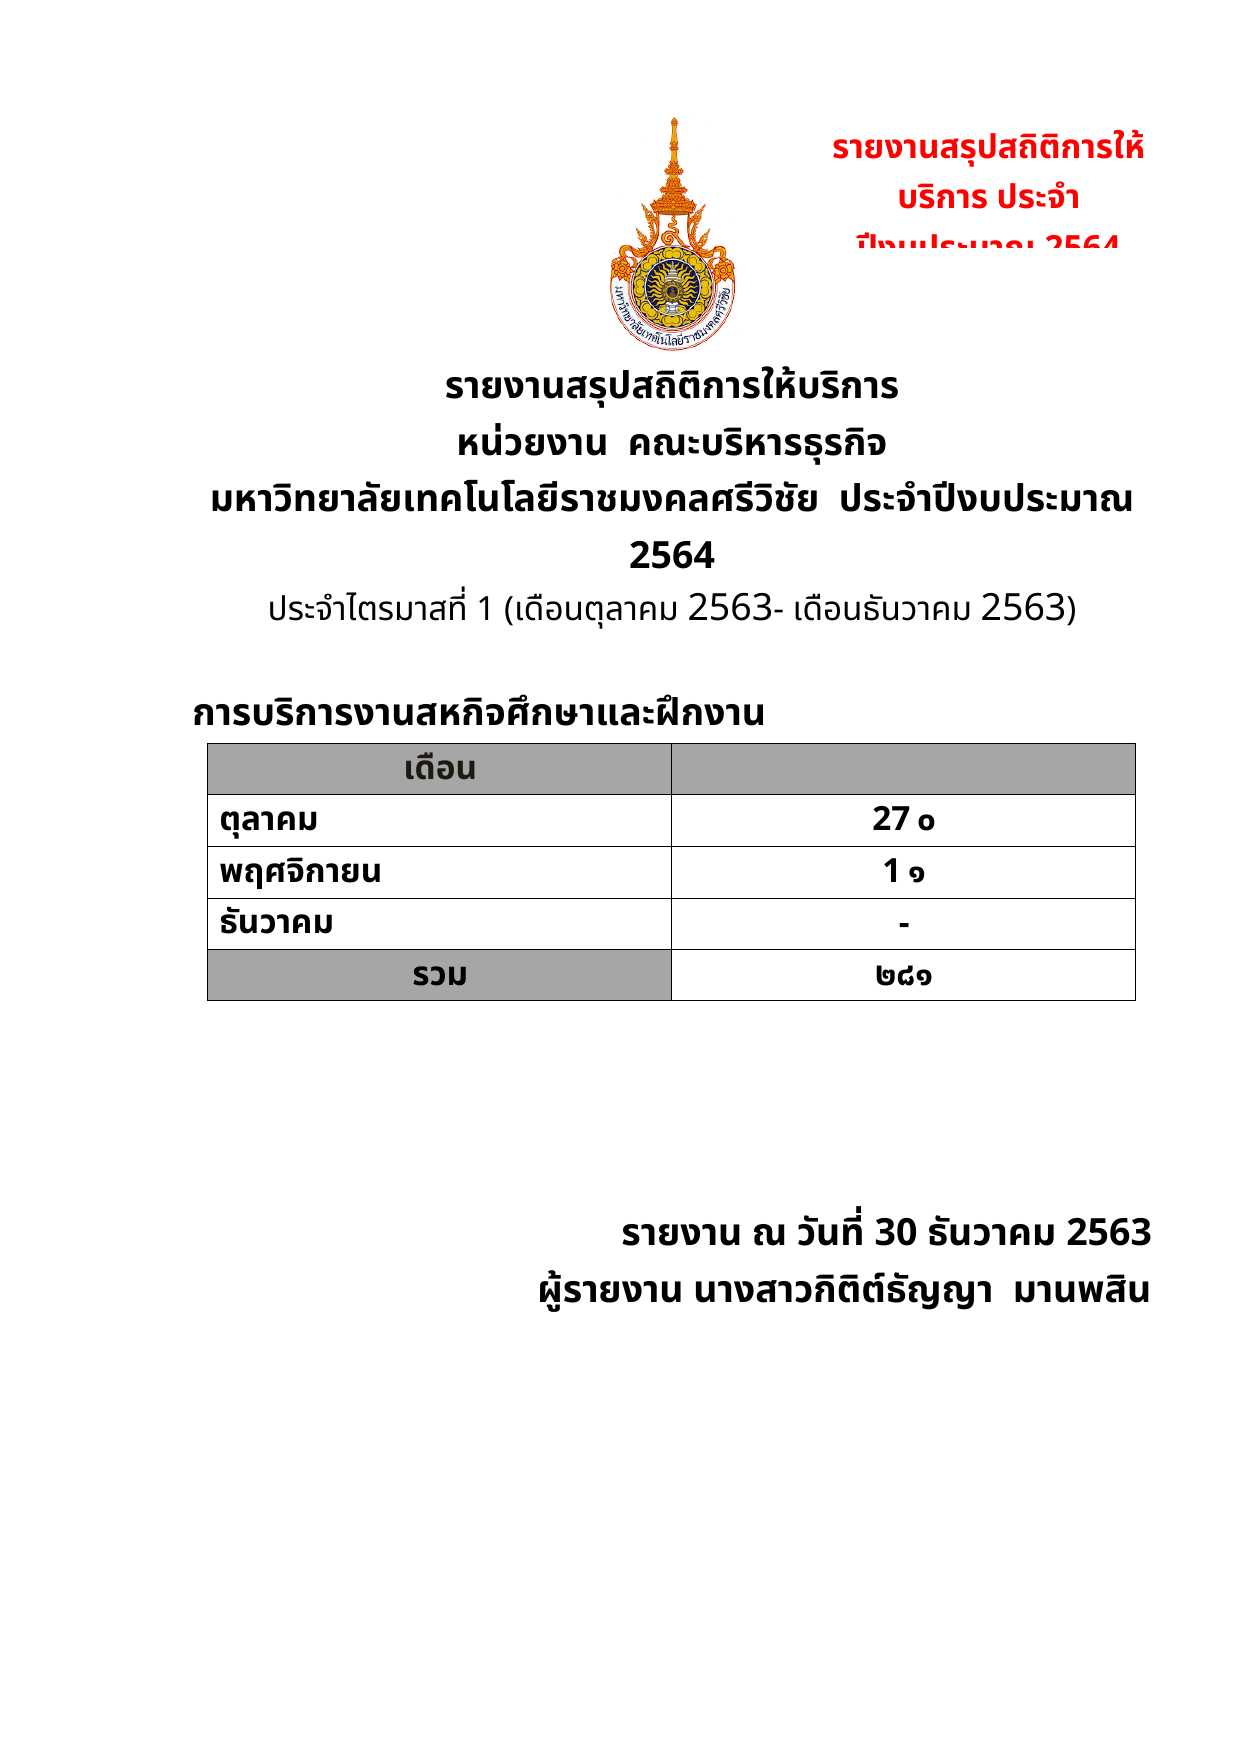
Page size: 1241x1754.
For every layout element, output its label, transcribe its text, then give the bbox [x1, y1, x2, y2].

text รายงาน ณ วันที่ 30 ธันวาคม 2563 [192, 1206, 1152, 1262]
table_header เดือน [208, 744, 671, 794]
table_cell พฤศจิกายน [208, 847, 671, 897]
table_cell ธันวาคม [208, 899, 671, 949]
table_header [672, 744, 1135, 794]
text ผู้รายงาน นางสาวกิติต์ธัญญา มานพสิน [192, 1262, 1152, 1319]
table_cell - [672, 899, 1135, 949]
table_cell 1๑ [672, 847, 1135, 897]
text รายงานสรุปสถิติการให้บริการ [192, 359, 1152, 415]
table_cell 27๐ [672, 795, 1135, 846]
table_cell รวม [208, 950, 671, 1000]
table_cell ตุลาคม [208, 795, 671, 846]
text มหาวิทยาลัยเทคโนโลยีราชมงคลศรีวิชัย ประจำปีงบประมาณ 2564 [192, 472, 1152, 580]
table_cell ๒๘๑ [672, 950, 1135, 1000]
picture [600, 103, 744, 359]
text หน่วยงาน คณะบริหารธุรกิจ [192, 415, 1152, 472]
text การบริการงานสหกิจศึกษาและฝึกงาน [192, 686, 1152, 743]
text ประจำไตรมาสที่ 1 (เดือนตุลาคม 2563- เดือนธันวาคม 2563) [192, 580, 1152, 635]
